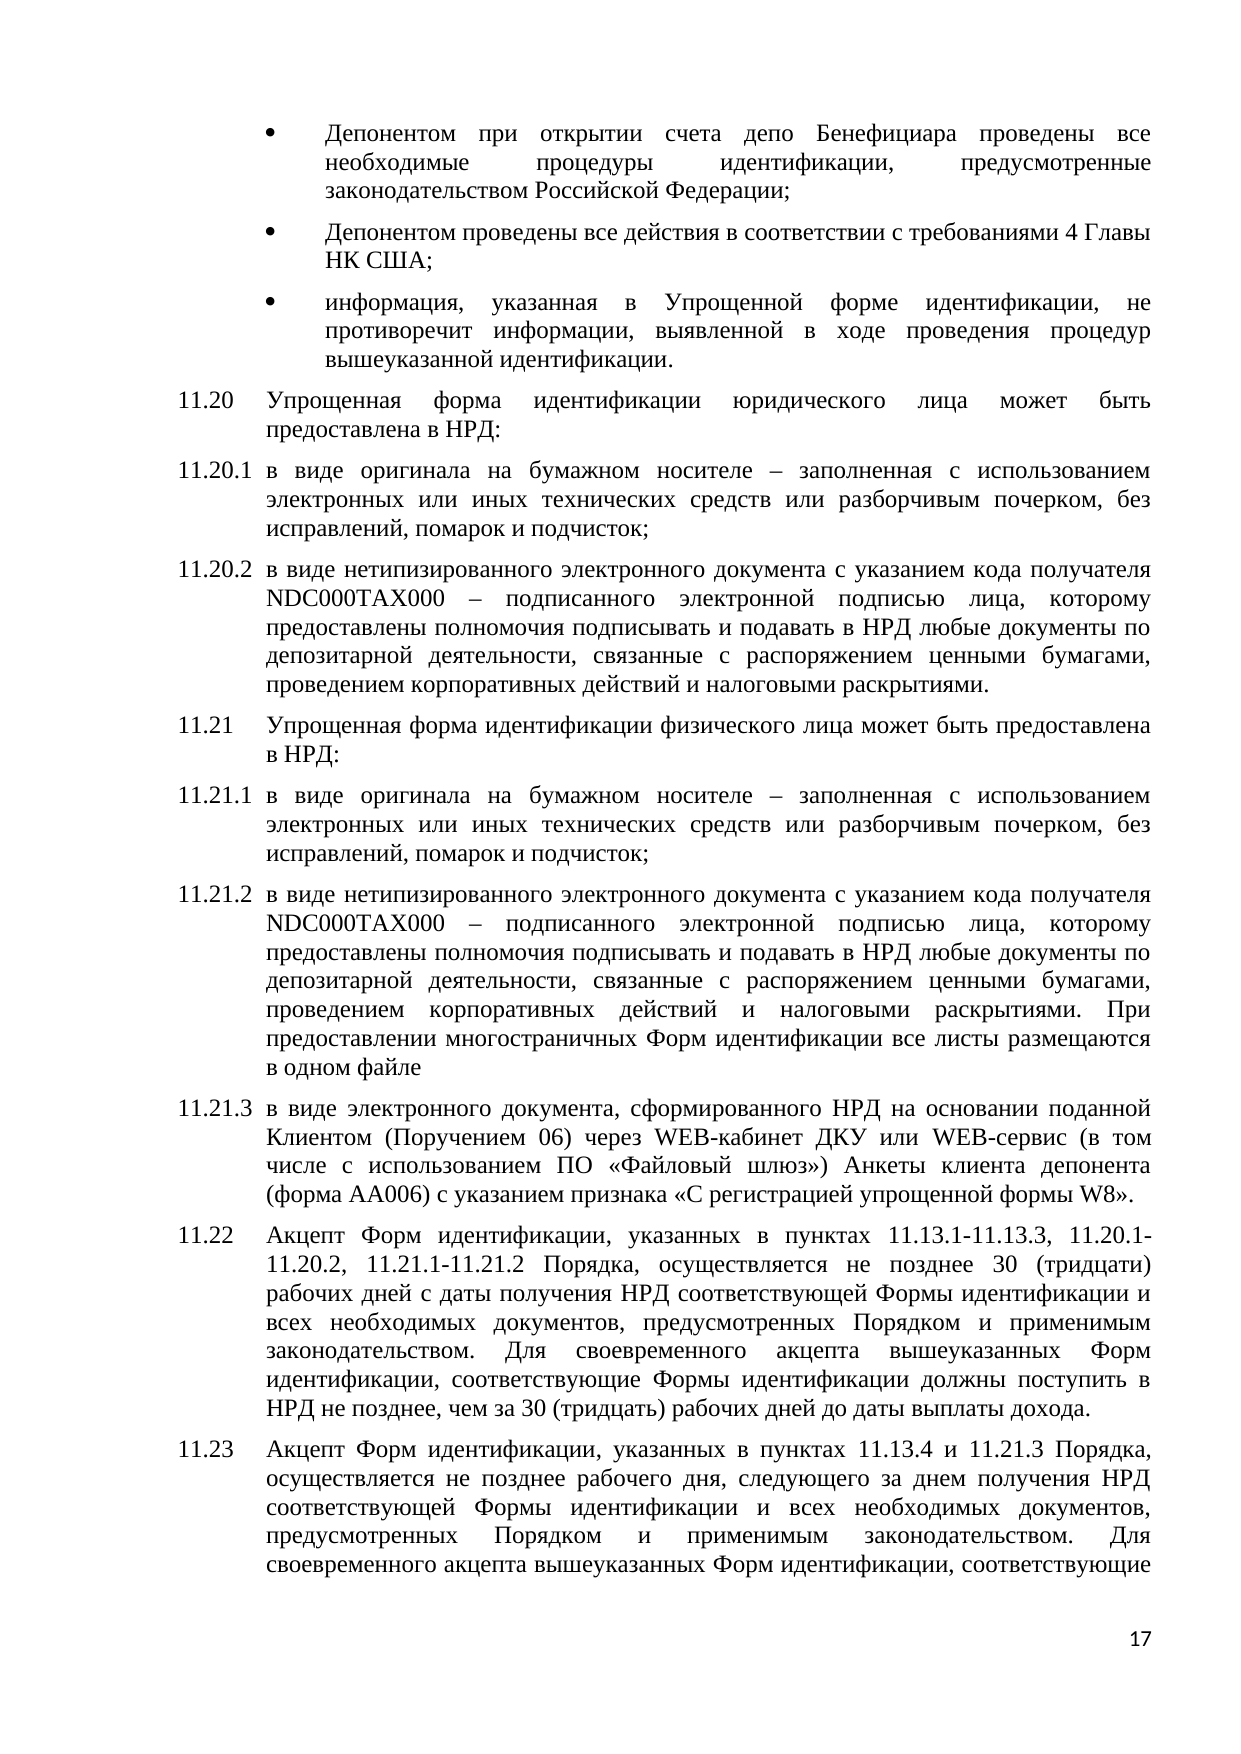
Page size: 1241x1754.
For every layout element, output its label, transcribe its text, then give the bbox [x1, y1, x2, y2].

list Акцепт Форм идентификации, указанных в пунктах 10.13.1-10.13.3, 10.20.1-10.20.2, 10.21.1-10.21.2 Порядка, осуществляется не позднее 30 (тридцати) рабочих дней с даты получения НРД соответствующей Формы идентификации и всех необходимых документов, предусмотренных Порядком и применимым законодательством. Для своевременного акцепта вышеуказанных Форм идентификации, соответствующие Формы идентификации должны поступить в НРД не позднее, чем за 30 (тридцать) рабочих дней до даты выплаты дохода. [177, 1221, 1152, 1422]
list Депонентом при открытии счета депо Бенефициара проведены все необходимые процедуры идентификации, предусмотренные законодательством Российской Федерации; [266, 118, 1152, 204]
list в виде нетипизированного электронного документа с указанием кода получателя NDC000TAX000 – подписанного электронной подписью лица, которому предоставлены полномочия подписывать и подавать в НРД любые документы по депозитарной деятельности, связанные с распоряжением ценными бумагами, проведением корпоративных действий и налоговыми раскрытиями. [177, 554, 1152, 698]
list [177, 1434, 1152, 1578]
list Упрощенная форма идентификации физического лица может быть предоставлена в НРД: [177, 711, 1152, 768]
list информация, указанная в Упрощенной форме идентификации, не противоречит информации, выявленной в ходе проведения процедур вышеуказанной идентификации. [266, 287, 1152, 373]
list в виде нетипизированного электронного документа с указанием кода получателя NDC000TAX000 – подписанного электронной подписью лица, которому предоставлены полномочия подписывать и подавать в НРД любые документы по депозитарной деятельности, связанные с распоряжением ценными бумагами, проведением корпоративных действий и налоговыми раскрытиями. При предоставлении многостраничных Форм идентификации все листы размещаются в одном файле [177, 879, 1152, 1081]
list в виде оригинала на бумажном носителе – заполненная с использованием электронных или иных технических средств или разборчивым почерком, без исправлений, помарок и подчисток; [177, 456, 1152, 542]
list в виде оригинала на бумажном носителе – заполненная с использованием электронных или иных технических средств или разборчивым почерком, без исправлений, помарок и подчисток; [177, 781, 1152, 867]
list Упрощенная форма идентификации юридического лица может быть предоставлена в НРД: [177, 386, 1152, 443]
list в виде электронного документа, сформированного НРД на основании поданной Клиентом (Поручением 06) через WEB-кабинет ДКУ или WEB-сервис (в том числе с использованием ПО «Файловый шлюз») Анкеты клиента депонента (форма АА006) с указанием признака «С регистрацией упрощенной формы W8». [177, 1093, 1152, 1208]
list Депонентом проведены все действия в соответствии с требованиями 4 Главы НК США; [266, 217, 1152, 274]
